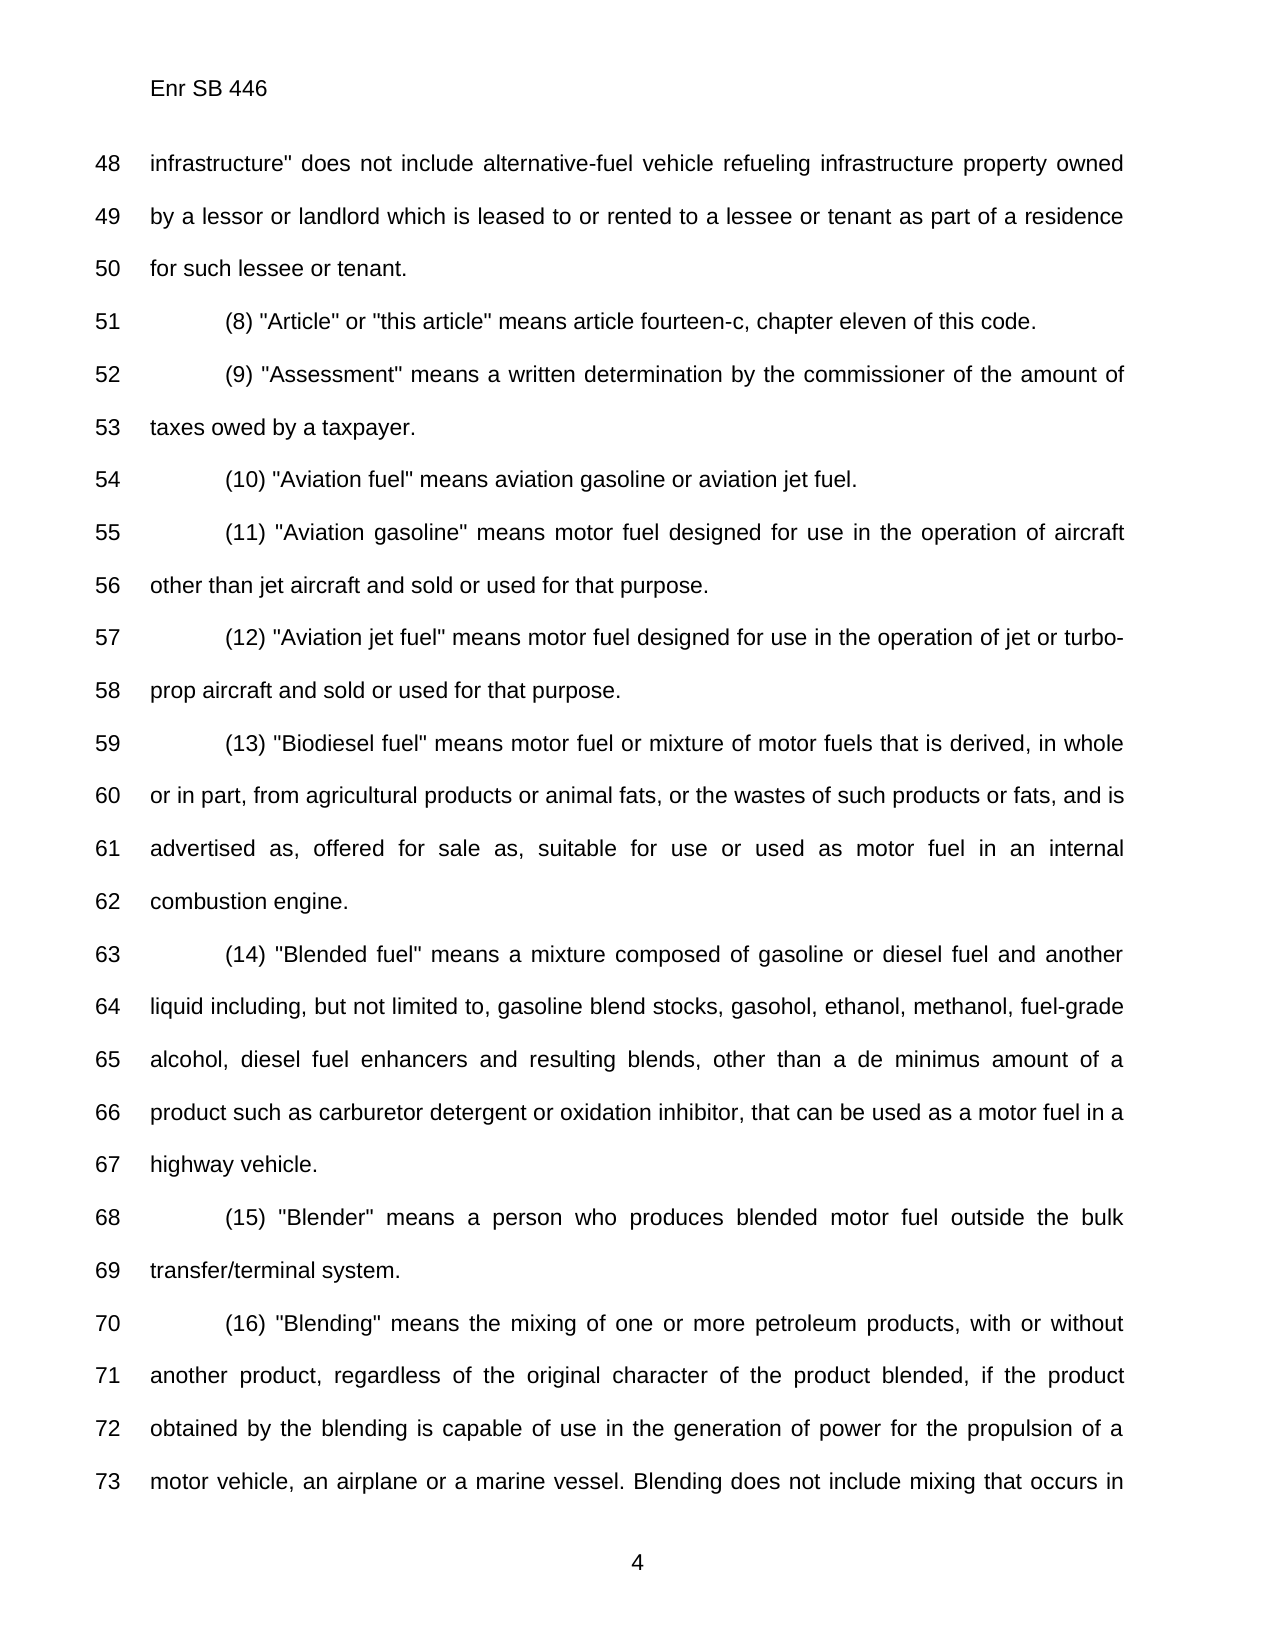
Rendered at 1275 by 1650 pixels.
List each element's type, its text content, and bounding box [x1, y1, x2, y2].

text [150, 150, 1125, 282]
text (15) "Blender" means a person who produces blended motor fuel outside the bulk transfer/terminal system. [150, 1204, 1125, 1283]
text (8) "Article" or "this article" means article fourteen-c, chapter eleven of this code. [150, 308, 1125, 334]
text (12) "Aviation jet fuel" means motor fuel designed for use in the operation of jet or turbo-prop aircraft and sold or used for that purpose. [150, 624, 1125, 703]
text (10) "Aviation fuel" means aviation gasoline or aviation jet fuel. [150, 466, 1125, 493]
text (13) "Biodiesel fuel" means motor fuel or mixture of motor fuels that is derived, in whole or in part, from agricultural products or animal fats, or the wastes of such products or fats, and is advertised as, offered for sale as, suitable for use or used as motor fuel in an internal combustion engine. [150, 730, 1125, 914]
text (9) "Assessment" means a written determination by the commissioner of the amount of taxes owed by a taxpayer. [150, 361, 1125, 440]
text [150, 1309, 1125, 1494]
text (11) "Aviation gasoline" means motor fuel designed for use in the operation of aircraft other than jet aircraft and sold or used for that purpose. [150, 519, 1125, 598]
text (14) "Blended fuel" means a mixture composed of gasoline or diesel fuel and another liquid including, but not limited to, gasoline blend stocks, gasohol, ethanol, methanol, fuel-grade alcohol, diesel fuel enhancers and resulting blends, other than a de minimus amount of a product such as carburetor detergent or oxidation inhibitor, that can be used as a motor fuel in a highway vehicle. [150, 941, 1125, 1178]
